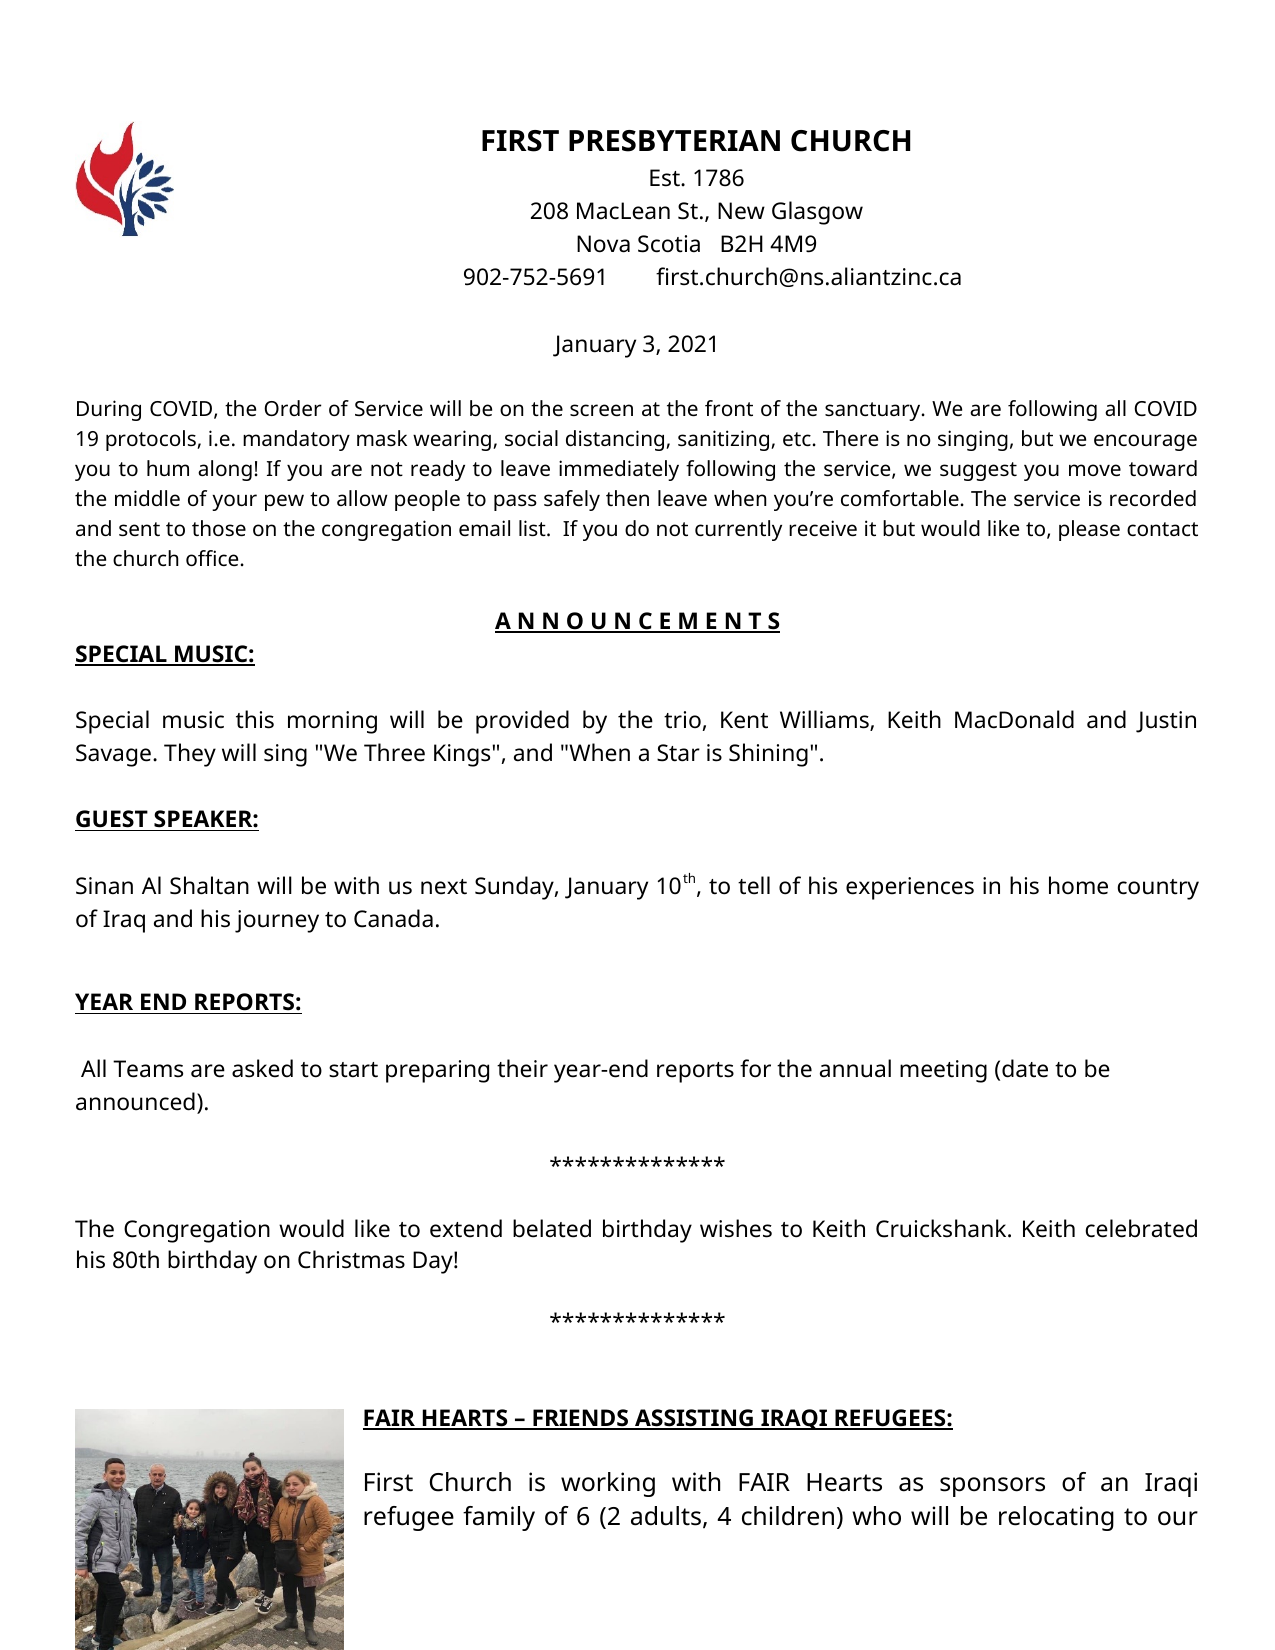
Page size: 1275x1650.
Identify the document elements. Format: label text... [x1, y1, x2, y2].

text All Teams are asked to start preparing their year-end reports for the annual meeting (date to be announced). [75, 1052, 1200, 1117]
text During COVID, the Order of Service will be on the screen at the front of the sanctuary. We are following all COVID 19 protocols, i.e. mandatory mask wearing, social distancing, sanitizing, etc. There is no singing, but we encourage you to hum along! If you are not ready to leave immediately following the service, we suggest you move toward the middle of your pew to allow people to pass safely then leave when you’re comfortable. The service is recorded and sent to those on the congregation email list. If you do not currently receive it but would like to, please contact the church office. [75, 394, 1200, 573]
text FIRST PRESBYTERIAN CHURCH [75, 120, 1200, 160]
picture [75, 1409, 344, 1650]
text FAIR HEARTS – FRIENDS ASSISTING IRAQI REFUGEES: [75, 1402, 1200, 1433]
text ************** [75, 1306, 1200, 1337]
text GUEST SPEAKER: [75, 803, 1200, 834]
text A N N O U N C E M E N T S [75, 604, 1200, 636]
text 902-752-5691 first.church@ns.aliantzinc.ca [75, 261, 1200, 293]
text YEAR END REPORTS: [75, 986, 1200, 1017]
text Special music this morning will be provided by the trio, Kent Williams, Keith MacDonald and Justin Savage. They will sing "We Three Kings", and "When a Star is Shining". [75, 704, 1200, 768]
text January 3, 2021 [75, 328, 1200, 359]
picture [75, 121, 174, 238]
text 208 MacLean St., New Glasgow [174, 195, 1200, 226]
text Sinan Al Shaltan will be with us next Sunday, January 10th, to tell of his experiences in his home country of Iraq and his journey to Canada. [75, 869, 1200, 934]
text The Congregation would like to extend belated birthday wishes to Keith Cruickshank. Keith celebrated his 80th birthday on Christmas Day! [75, 1212, 1200, 1275]
text Nova Scotia B2H 4M9 [75, 228, 1200, 259]
text SPECIAL MUSIC: [75, 638, 1200, 669]
text Est. 1786 [174, 162, 1200, 193]
text ************** [75, 1150, 1200, 1181]
